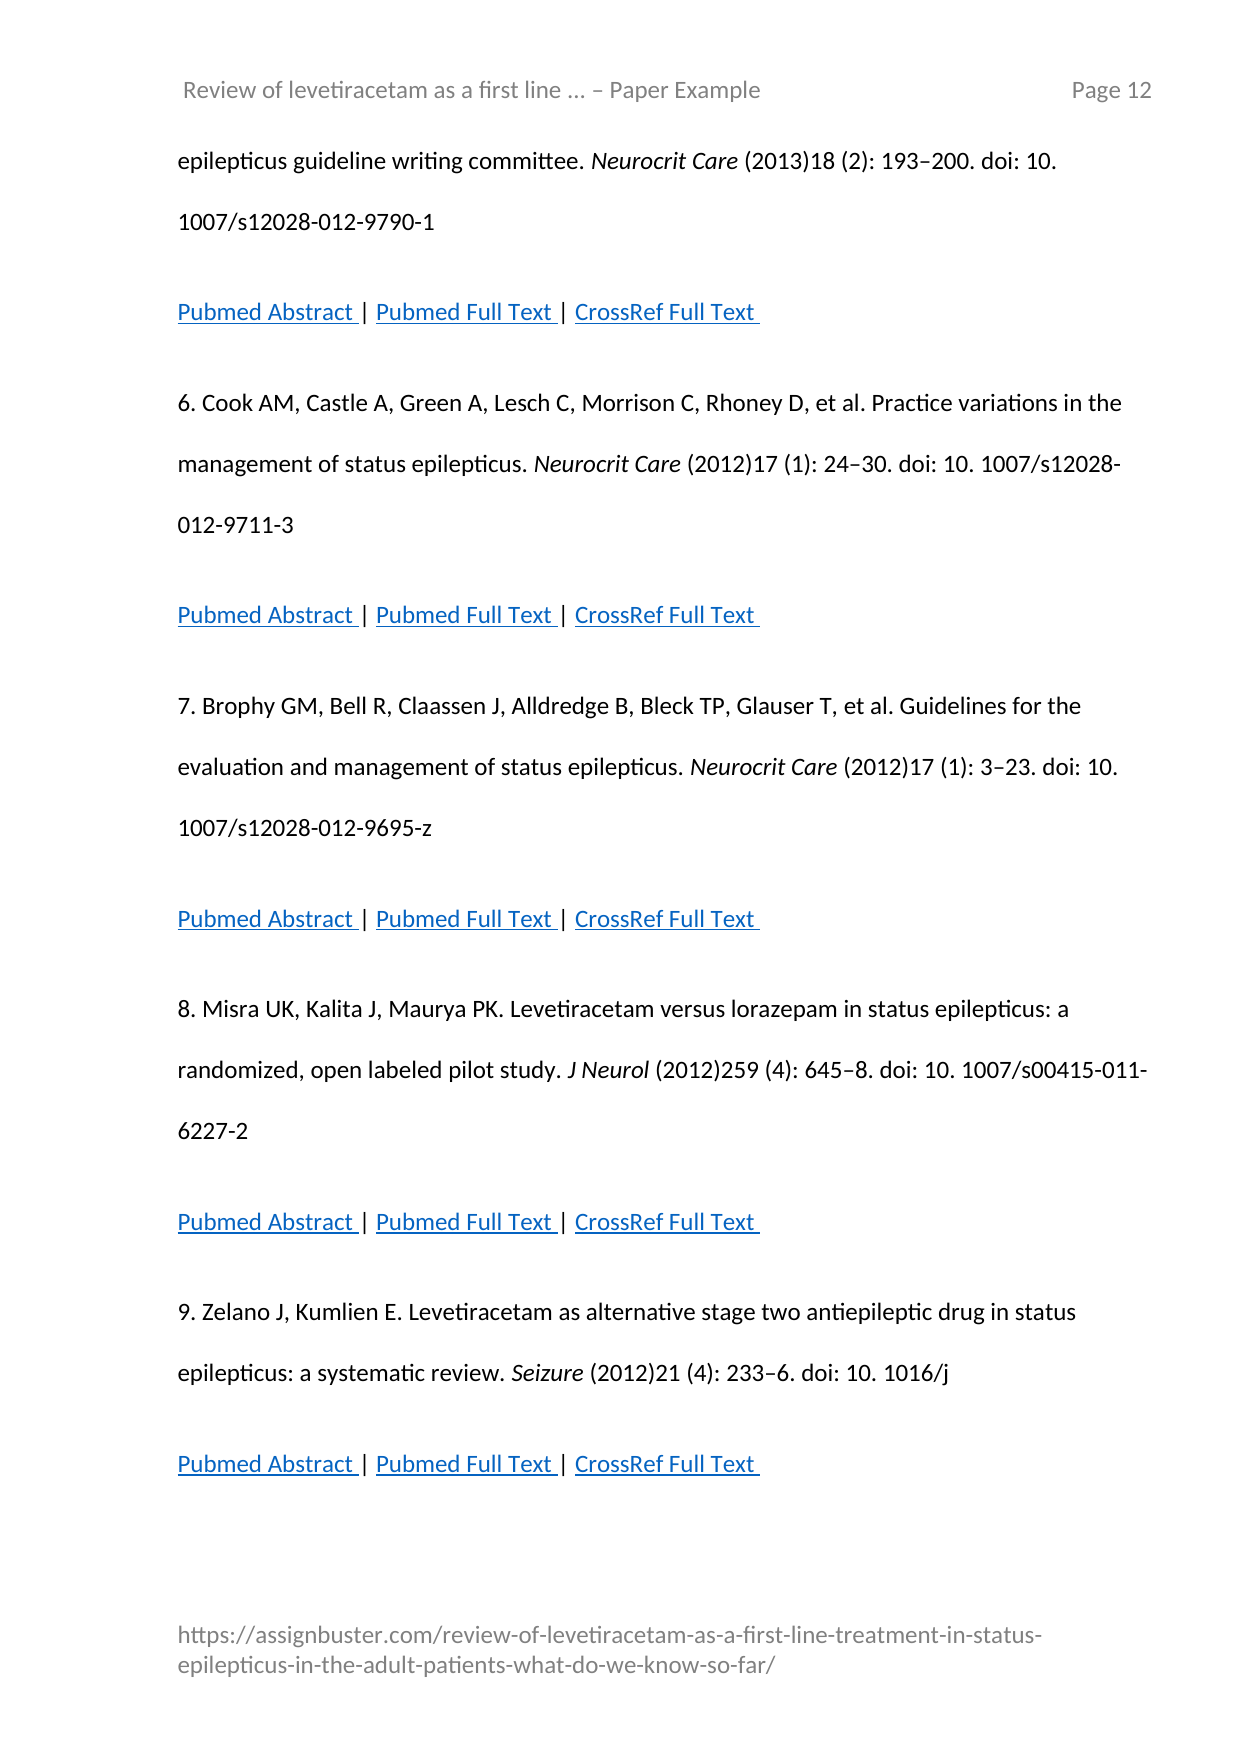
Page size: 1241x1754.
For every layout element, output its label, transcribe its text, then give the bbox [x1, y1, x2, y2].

text 8. Misra UK, Kalita J, Maurya PK. Levetiracetam versus lorazepam in status epilepticus: a randomized, open labeled pilot study. J Neurol (2012)259 (4): 645–8. doi: 10. 1007/s00415-011-6227-2 [177, 993, 1152, 1146]
text Pubmed Abstract | Pubmed Full Text | CrossRef Full Text [177, 903, 1152, 933]
text Pubmed Abstract | Pubmed Full Text | CrossRef Full Text [177, 297, 1152, 327]
text Pubmed Abstract | Pubmed Full Text | CrossRef Full Text [177, 600, 1152, 630]
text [177, 145, 1152, 237]
text 9. Zelano J, Kumlien E. Levetiracetam as alternative stage two antiepileptic drug in status epilepticus: a systematic review. Seizure (2012)21 (4): 233–6. doi: 10. 1016/j [177, 1296, 1152, 1388]
text Pubmed Abstract | Pubmed Full Text | CrossRef Full Text [177, 1206, 1152, 1236]
text 7. Brophy GM, Bell R, Claassen J, Alldredge B, Bleck TP, Glauser T, et al. Guidelines for the evaluation and management of status epilepticus. Neurocrit Care (2012)17 (1): 3–23. doi: 10. 1007/s12028-012-9695-z [177, 690, 1152, 843]
text Pubmed Abstract | Pubmed Full Text | CrossRef Full Text [177, 1448, 1152, 1478]
text 6. Cook AM, Castle A, Green A, Lesch C, Morrison C, Rhoney D, et al. Practice variations in the management of status epilepticus. Neurocrit Care (2012)17 (1): 24–30. doi: 10. 1007/s12028-012-9711-3 [177, 387, 1152, 540]
